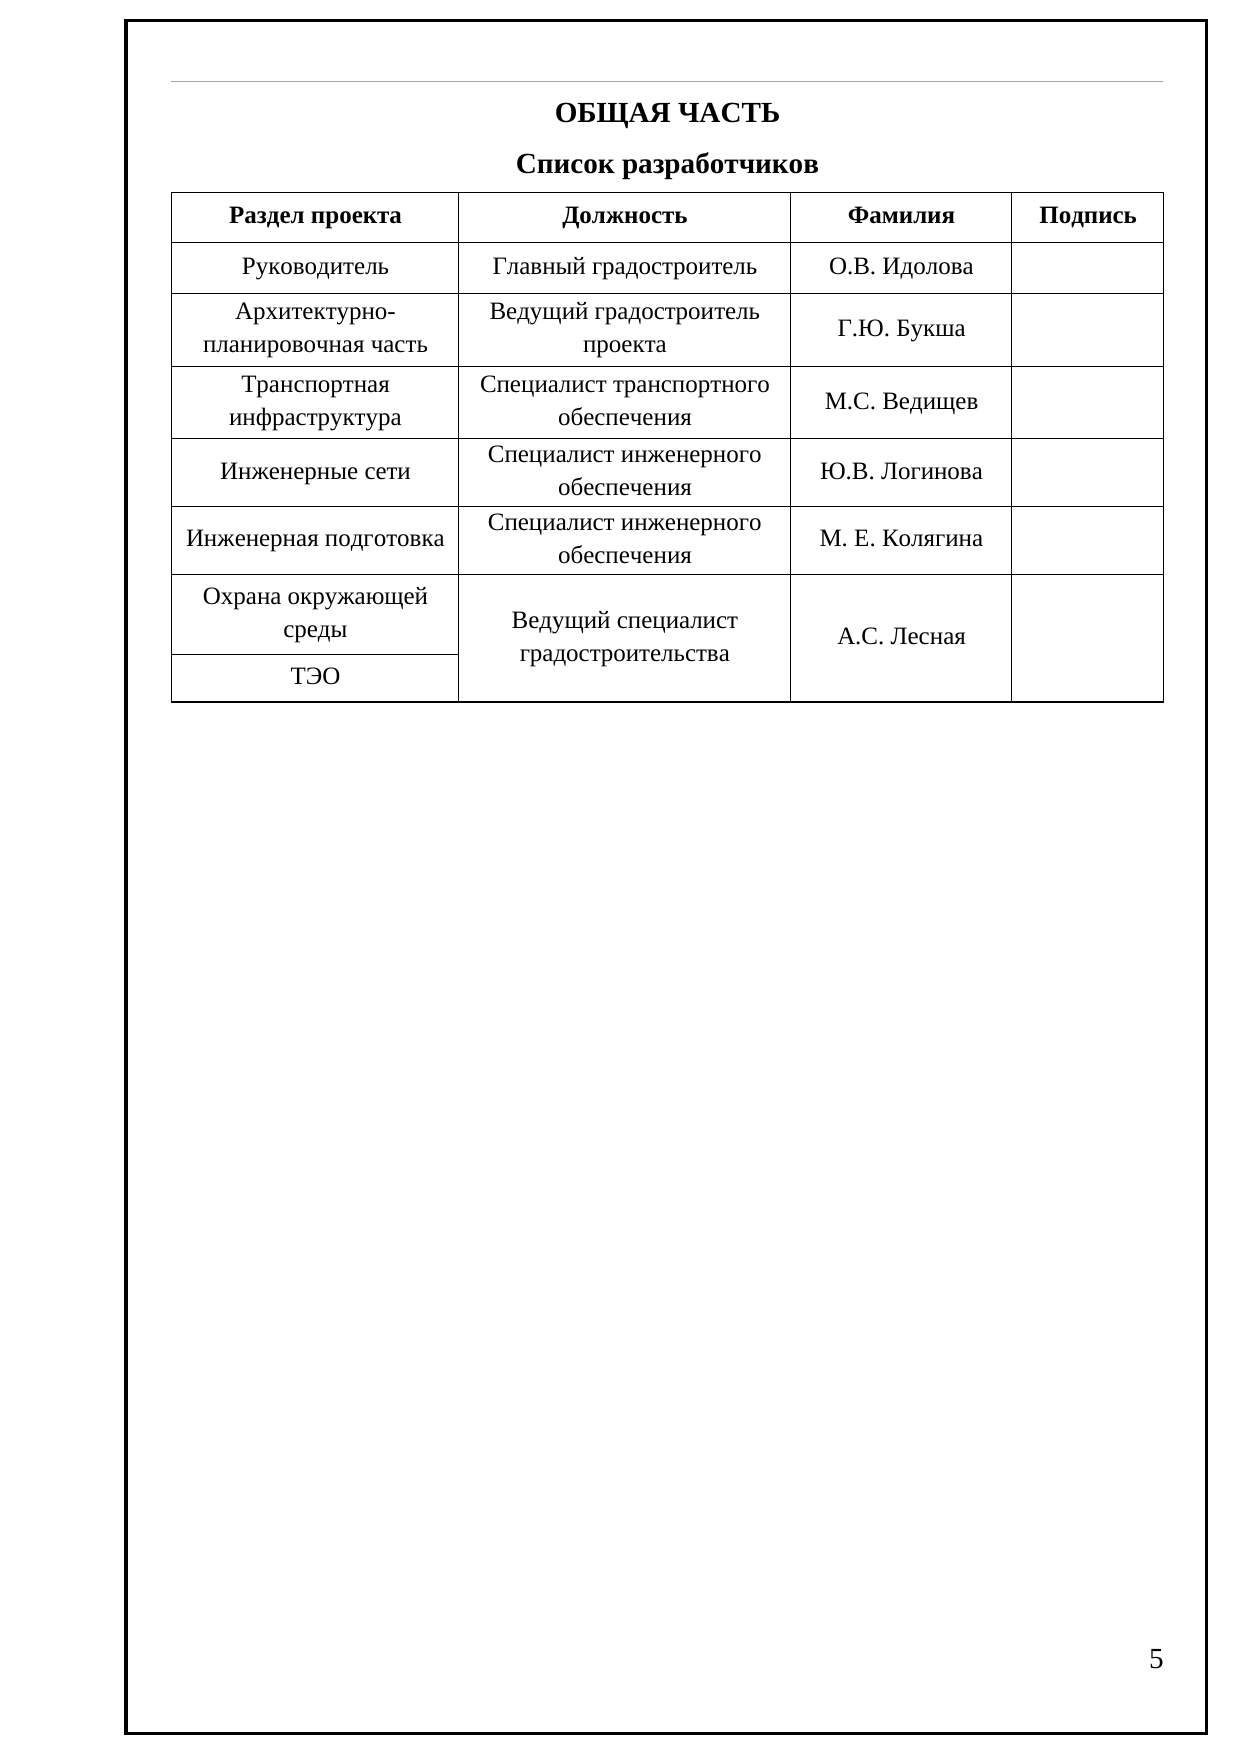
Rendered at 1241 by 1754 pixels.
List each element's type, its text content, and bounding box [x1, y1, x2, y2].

table_cell Г.Ю. Букша [791, 294, 1011, 366]
table_cell Инженерные сети [172, 439, 458, 506]
table_cell Специалист инженерного обеспечения [459, 439, 790, 506]
table_cell [1012, 243, 1163, 293]
table_header Должность [459, 193, 790, 242]
table_cell Специалист транспортного обеспечения [459, 367, 790, 438]
table_cell ТЭО [172, 655, 458, 701]
table_cell Транспортная инфраструктура [172, 367, 458, 438]
text Список разработчиков [171, 146, 1163, 179]
table_cell [1012, 439, 1163, 506]
table_cell [1012, 294, 1163, 366]
table_cell Ведущий градостроитель проекта [459, 294, 790, 366]
table_cell А.С. Лесная [791, 575, 1011, 701]
table_header Раздел проекта [172, 193, 458, 242]
table_cell [1012, 575, 1163, 701]
table_cell М.С. Ведищев [791, 367, 1011, 438]
table_cell [1012, 367, 1163, 438]
table_cell Архитектурно-планировочная часть [172, 294, 458, 366]
table_cell Руководитель [172, 243, 458, 293]
table_cell Специалист инженерного обеспечения [459, 507, 790, 574]
table_cell [1012, 507, 1163, 574]
table_header Фамилия [791, 193, 1011, 242]
table_cell О.В. Идолова [791, 243, 1011, 293]
table_cell Ведущий специалист градостроительства [459, 575, 790, 701]
table_cell Главный градостроитель [459, 243, 790, 293]
table_cell Инженерная подготовка [172, 507, 458, 574]
table_cell Охрана окружающей среды [172, 575, 458, 654]
text ОБЩАЯ ЧАСТЬ [171, 95, 1163, 128]
table_header Подпись [1012, 193, 1163, 242]
table_cell М. Е. Колягина [791, 507, 1011, 574]
table_cell Ю.В. Логинова [791, 439, 1011, 506]
